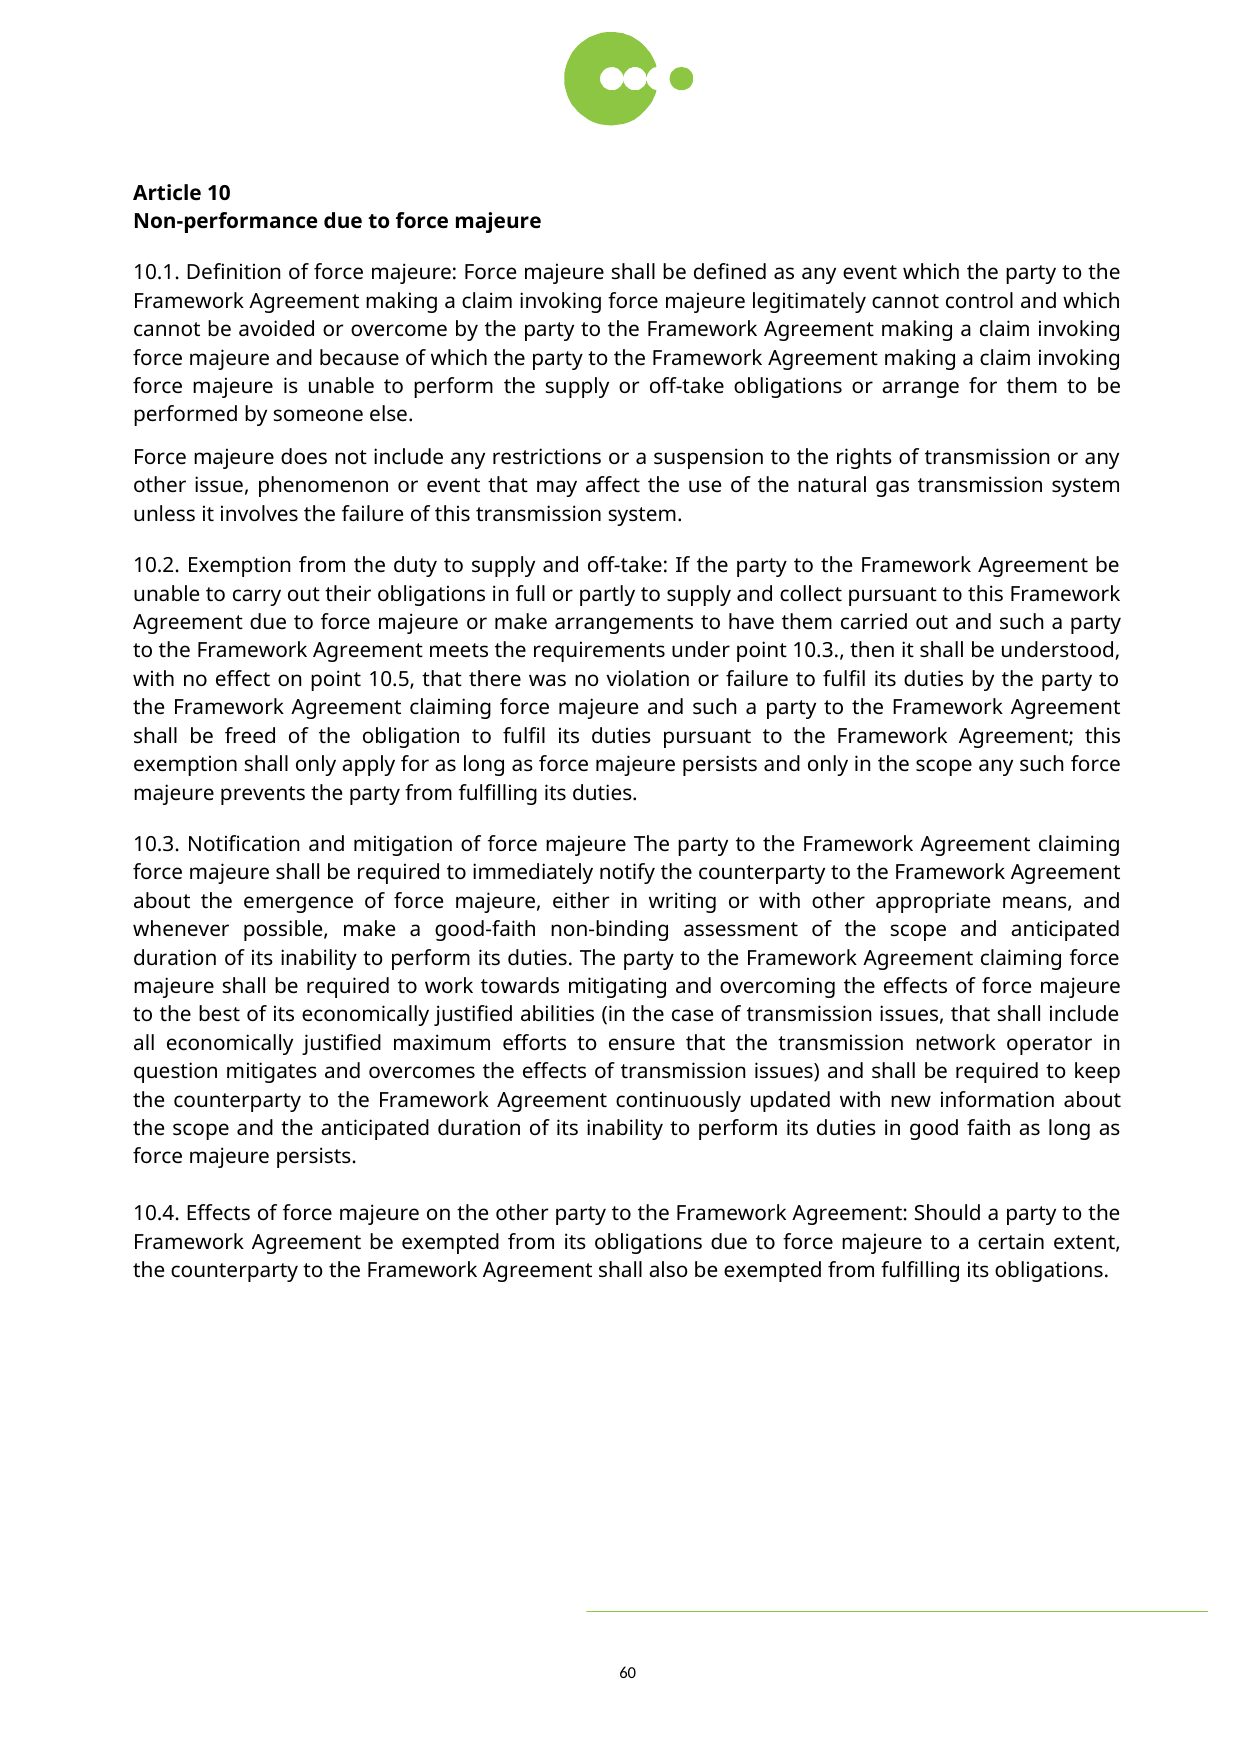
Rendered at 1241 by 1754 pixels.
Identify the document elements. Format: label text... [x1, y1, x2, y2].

text Non-performance due to force majeure [133, 206, 1122, 235]
text Force majeure does not include any restrictions or a suspension to the rights of transmission or any other issue, phenomenon or event that may affect the use of the natural gas transmission system unless it involves the failure of this transmission system. [133, 442, 1122, 527]
text 10.1. Definition of force majeure: Force majeure shall be defined as any event which the party to the Framework Agreement making a claim invoking force majeure legitimately cannot control and which cannot be avoided or overcome by the party to the Framework Agreement making a claim invoking force majeure and because of which the party to the Framework Agreement making a claim invoking force majeure is unable to perform the supply or off-take obligations or arrange for them to be performed by someone else. [133, 257, 1122, 428]
text 10.3. Notification and mitigation of force majeure The party to the Framework Agreement claiming force majeure shall be required to immediately notify the counterparty to the Framework Agreement about the emergence of force majeure, either in writing or with other appropriate means, and whenever possible, make a good-faith non-binding assessment of the scope and anticipated duration of its inability to perform its duties. The party to the Framework Agreement claiming force majeure shall be required to work towards mitigating and overcoming the effects of force majeure to the best of its economically justified abilities (in the case of transmission issues, that shall include all economically justified maximum efforts to ensure that the transmission network operator in question mitigates and overcomes the effects of transmission issues) and shall be required to keep the counterparty to the Framework Agreement continuously updated with new information about the scope and the anticipated duration of its inability to perform its duties in good faith as long as force majeure persists. [133, 829, 1122, 1170]
text Article 10 [133, 178, 1122, 206]
text 10.2. Exemption from the duty to supply and off-take: If the party to the Framework Agreement be unable to carry out their obligations in full or partly to supply and collect pursuant to this Framework Agreement due to force majeure or make arrangements to have them carried out and such a party to the Framework Agreement meets the requirements under point 10.3., then it shall be understood, with no effect on point 10.5, that there was no violation or failure to fulfil its duties by the party to the Framework Agreement claiming force majeure and such a party to the Framework Agreement shall be freed of the obligation to fulfil its duties pursuant to the Framework Agreement; this exemption shall only apply for as long as force majeure persists and only in the scope any such force majeure prevents the party from fulfilling its duties. [133, 550, 1122, 806]
text 10.4. Effects of force majeure on the other party to the Framework Agreement: Should a party to the Framework Agreement be exempted from its obligations due to force majeure to a certain extent, the counterparty to the Framework Agreement shall also be exempted from fulfilling its obligations. [133, 1198, 1122, 1284]
